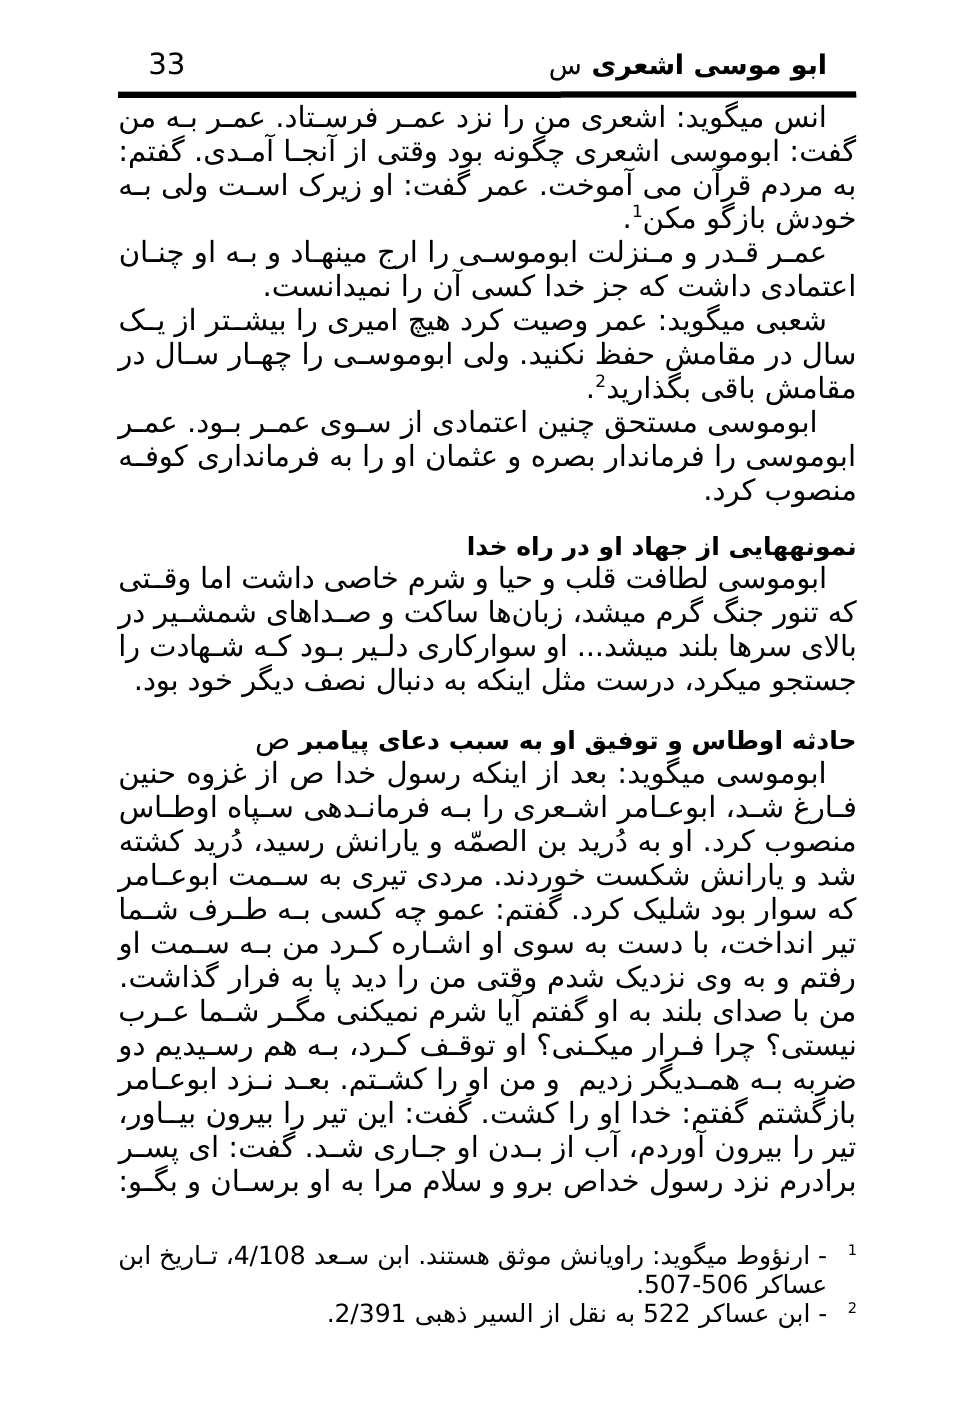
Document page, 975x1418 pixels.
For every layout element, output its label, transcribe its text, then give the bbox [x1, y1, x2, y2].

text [118, 756, 857, 1198]
text حادثه اوطاس و توفیق او به سبب دعای پیامبر ص [118, 722, 857, 756]
text ابوموسی لطافت قلب و حیا و شرم خاصی داشت اما وقتی که تنور جنگ گرم می‏شد، زبان‌ها ساکت و صداهای شمشیر در بالای سرها بلند می‏شد... او سوارکاری دلیر بود که شهادت را جستجو می‏کرد، درست مثل اینکه به دنبال نصف دیگر خود بود. [118, 562, 857, 697]
text نمونه‏هایی از جهاد او در راه خدا [118, 532, 857, 562]
text شعبی می‏گوید: عمر وصیت کرد هیچ امیری را بیشتر از یک سال در مقامش حفظ نکنید. ولی ابوموسی را چهار سال در مقامش باقی بگذارید. [118, 304, 857, 406]
text انس می‏گوید: اشعری من را نزد عمر فرستاد. عمر به من گفت: ابوموسی اشعری چگونه بود وقتی از آنجا آمدی. گفتم: به مردم قرآن می آموخت. عمر گفت: او زیرک است ولی به خودش بازگو مکن. [118, 100, 857, 236]
text ابوموسی مستحق چنین اعتمادی از سوی عمر بود. عمر ابوموسی را فرماندار بصره و عثمان او را به فرمانداری کوفه منصوب کرد. [118, 406, 857, 507]
text عمر قدر و منزلت ابوموسی را ارج می‏نهاد و به او چنان اعتمادی داشت که جز خدا کسی آن را نمی‏دانست. [118, 236, 857, 304]
